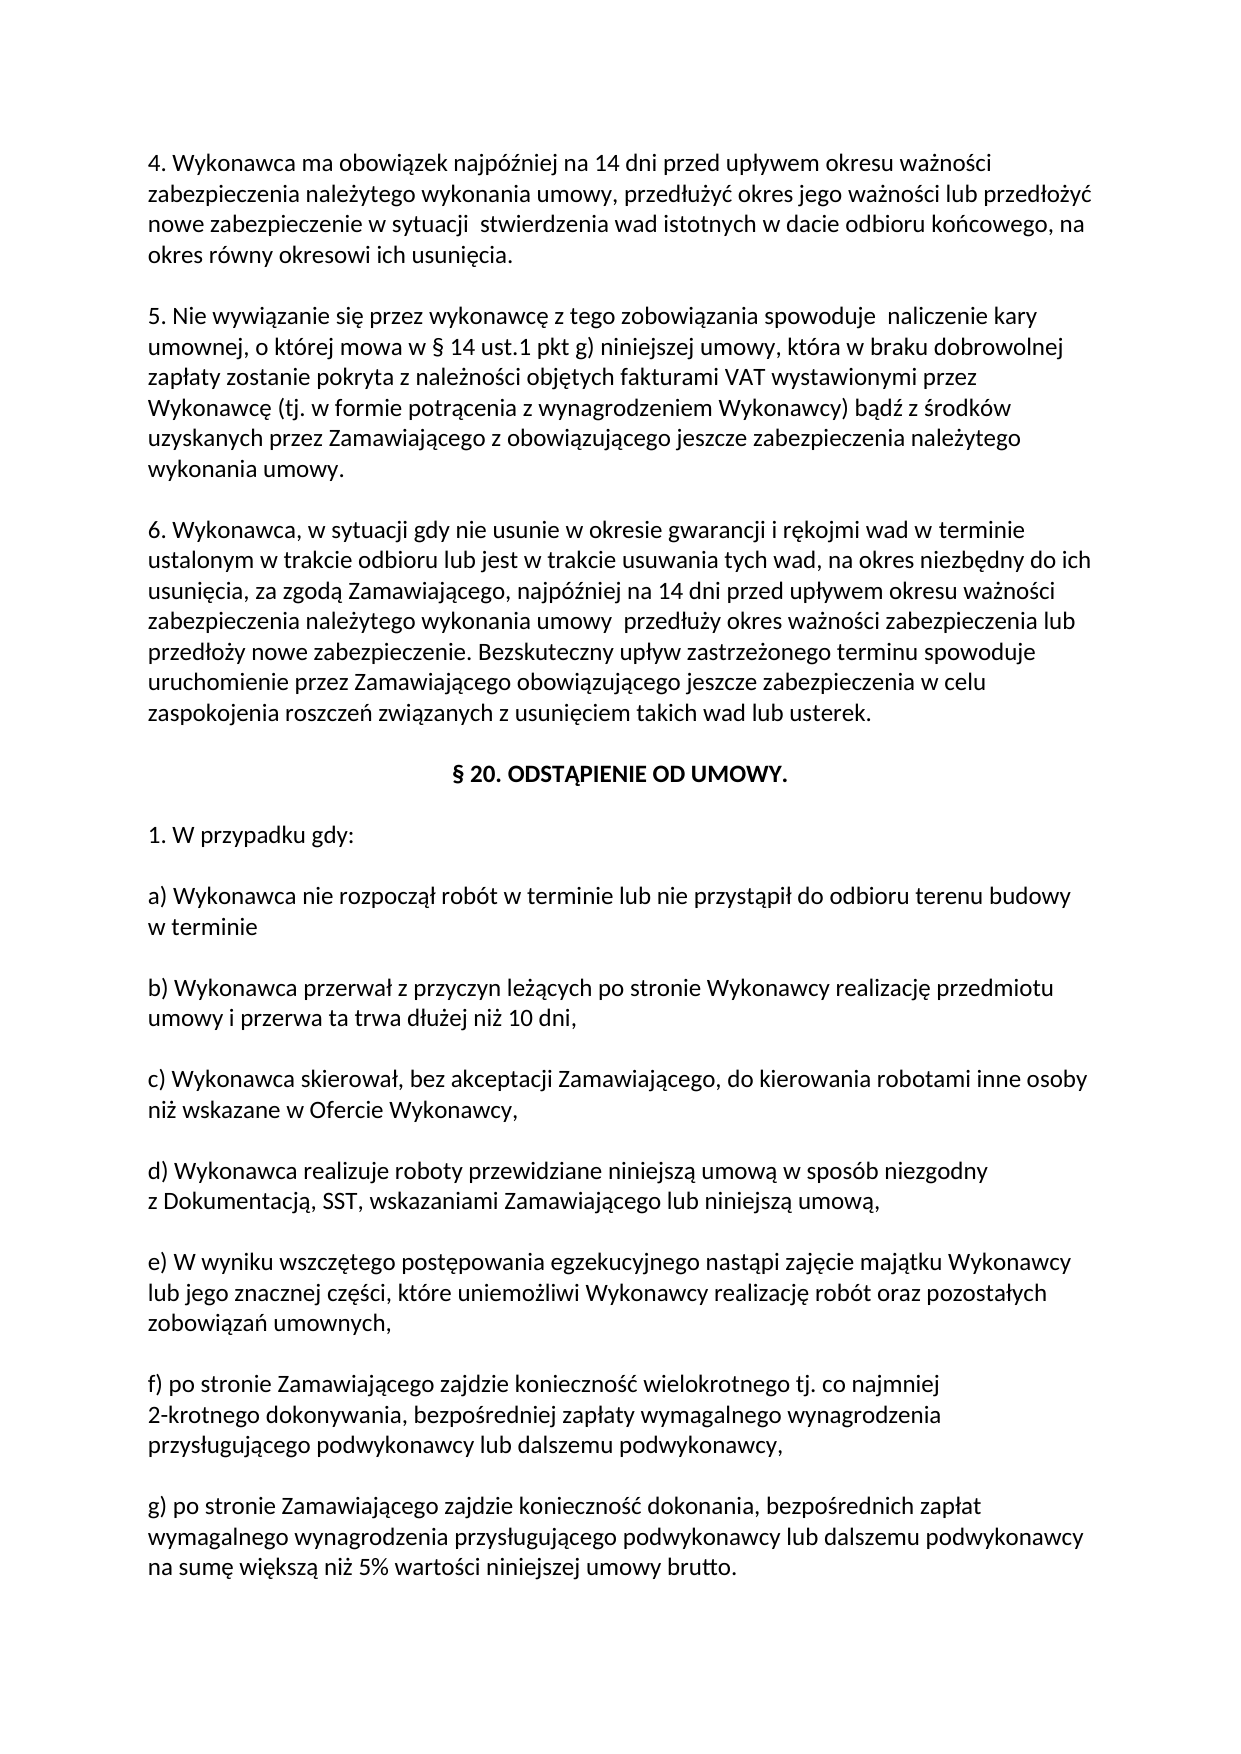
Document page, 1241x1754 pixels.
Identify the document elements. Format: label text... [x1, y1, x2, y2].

text § 20. ODSTĄPIENIE OD UMOWY. [148, 758, 1093, 788]
text 1. W przypadku gdy: [148, 819, 1093, 849]
text d) Wykonawca realizuje roboty przewidziane niniejszą umową w sposób niezgodny z Dokumentacją, SST, wskazaniami Zamawiającego lub niniejszą umową, [148, 1155, 1093, 1216]
text e) W wyniku wszczętego postępowania egzekucyjnego nastąpi zajęcie majątku Wykonawcy lub jego znacznej części, które uniemożliwi Wykonawcy realizację robót oraz pozostałych zobowiązań umownych, [148, 1246, 1093, 1338]
text 4. Wykonawca ma obowiązek najpóźniej na 14 dni przed upływem okresu ważności zabezpieczenia należytego wykonania umowy, przedłużyć okres jego ważności lub przedłożyć nowe zabezpieczenie w sytuacji stwierdzenia wad istotnych w dacie odbioru końcowego, na okres równy okresowi ich usunięcia. [148, 148, 1093, 270]
text c) Wykonawca skierował, bez akceptacji Zamawiającego, do kierowania robotami inne osoby niż wskazane w Ofercie Wykonawcy, [148, 1063, 1093, 1124]
text a) Wykonawca nie rozpoczął robót w terminie lub nie przystąpił do odbioru terenu budowy w terminie [148, 880, 1093, 941]
text 5. Nie wywiązanie się przez wykonawcę z tego zobowiązania spowoduje naliczenie kary umownej, o której mowa w § 14 ust.1 pkt g) niniejszej umowy, która w braku dobrowolnej zapłaty zostanie pokryta z należności objętych fakturami VAT wystawionymi przez Wykonawcę (tj. w formie potrącenia z wynagrodzeniem Wykonawcy) bądź z środków uzyskanych przez Zamawiającego z obowiązującego jeszcze zabezpieczenia należytego wykonania umowy. [148, 300, 1093, 483]
text g) po stronie Zamawiającego zajdzie konieczność dokonania, bezpośrednich zapłat wymagalnego wynagrodzenia przysługującego podwykonawcy lub dalszemu podwykonawcy na sumę większą niż 5% wartości niniejszej umowy brutto. [148, 1491, 1093, 1582]
text b) Wykonawca przerwał z przyczyn leżących po stronie Wykonawcy realizację przedmiotu umowy i przerwa ta trwa dłużej niż 10 dni, [148, 972, 1093, 1033]
text f) po stronie Zamawiającego zajdzie konieczność wielokrotnego tj. co najmniej 2-krotnego dokonywania, bezpośredniej zapłaty wymagalnego wynagrodzenia przysługującego podwykonawcy lub dalszemu podwykonawcy, [148, 1368, 1093, 1460]
text 6. Wykonawca, w sytuacji gdy nie usunie w okresie gwarancji i rękojmi wad w terminie ustalonym w trakcie odbioru lub jest w trakcie usuwania tych wad, na okres niezbędny do ich usunięcia, za zgodą Zamawiającego, najpóźniej na 14 dni przed upływem okresu ważności zabezpieczenia należytego wykonania umowy przedłuży okres ważności zabezpieczenia lub przedłoży nowe zabezpieczenie. Bezskuteczny upływ zastrzeżonego terminu spowoduje uruchomienie przez Zamawiającego obowiązującego jeszcze zabezpieczenia w celu zaspokojenia roszczeń związanych z usunięciem takich wad lub usterek. [148, 514, 1093, 727]
